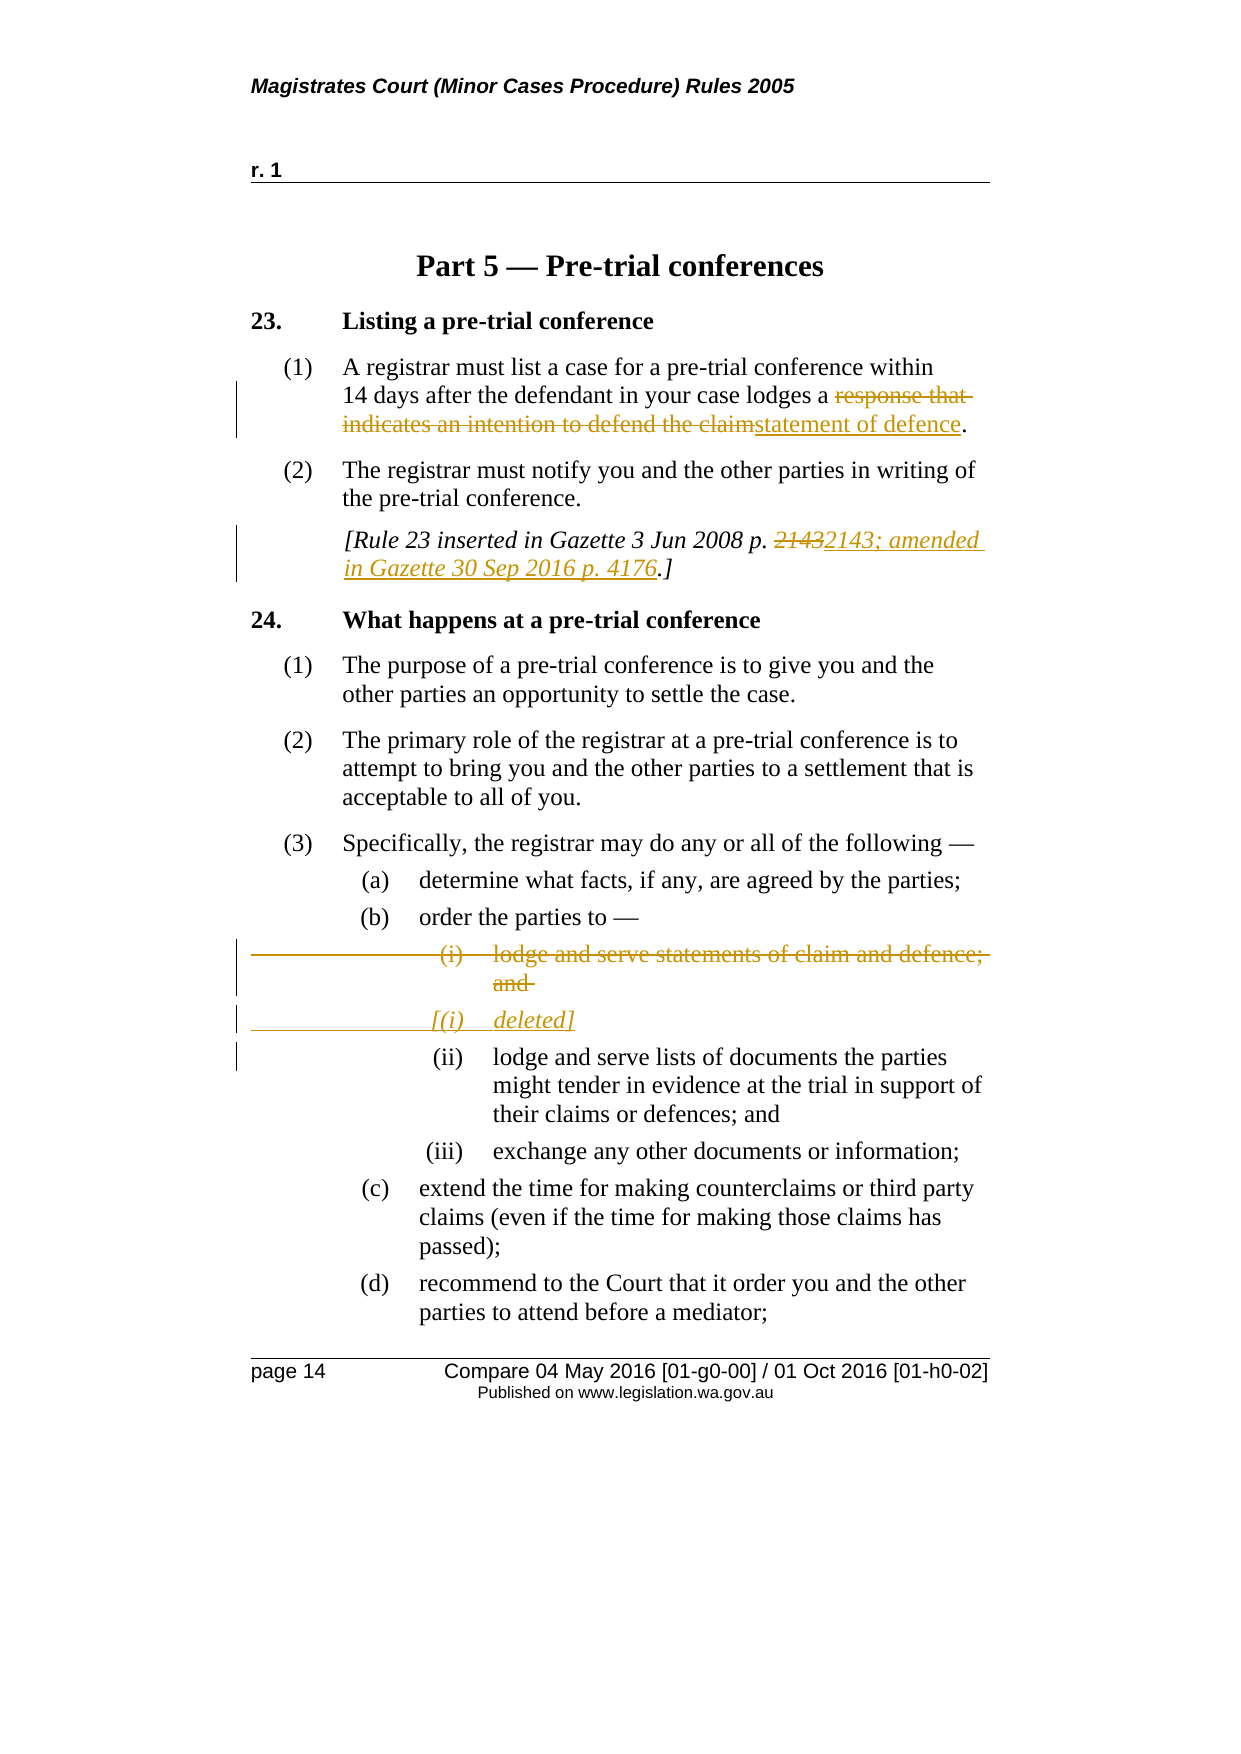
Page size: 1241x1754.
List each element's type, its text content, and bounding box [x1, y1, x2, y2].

text (iii) exchange any other documents or information; [251, 1136, 990, 1165]
text (2) The registrar must notify you and the other parties in writing of the pre-trial conference. [251, 455, 990, 512]
subtitle 24. What happens at a pre-trial conference [251, 605, 990, 634]
text (d) recommend to the Court that it order you and the other parties to attend before a mediator; [251, 1268, 990, 1326]
text [Rule 23 inserted in Gazette 3 Jun 2008 p. .] [251, 525, 990, 582]
text (ii) lodge and serve lists of documents the parties might tender in evidence at the trial in support of their claims or defences; and [251, 1042, 990, 1128]
text (2) The primary role of the registrar at a pre-trial conference is to attempt to bring you and the other parties to a settlement that is acceptable to all of you. [251, 725, 990, 811]
subtitle 23. Listing a pre-trial conference [251, 306, 990, 335]
subtitle Part 5 — Pre-trial conferences [251, 247, 990, 283]
text (3) Specifically, the registrar may do any or all of the following — [251, 828, 990, 856]
text (c) extend the time for making counterclaims or third party claims (even if the time for making those claims has passed); [251, 1173, 990, 1260]
text (1) The purpose of a pre-trial conference is to give you and the other parties an opportunity to settle the case. [251, 651, 990, 708]
text (a) determine what facts, if any, are agreed by the parties; [251, 865, 990, 893]
text (b) order the parties to — [251, 902, 990, 931]
text (1) A registrar must list a case for a pre-trial conference within 14 days after the defendant in your case lodges a . [251, 352, 990, 438]
